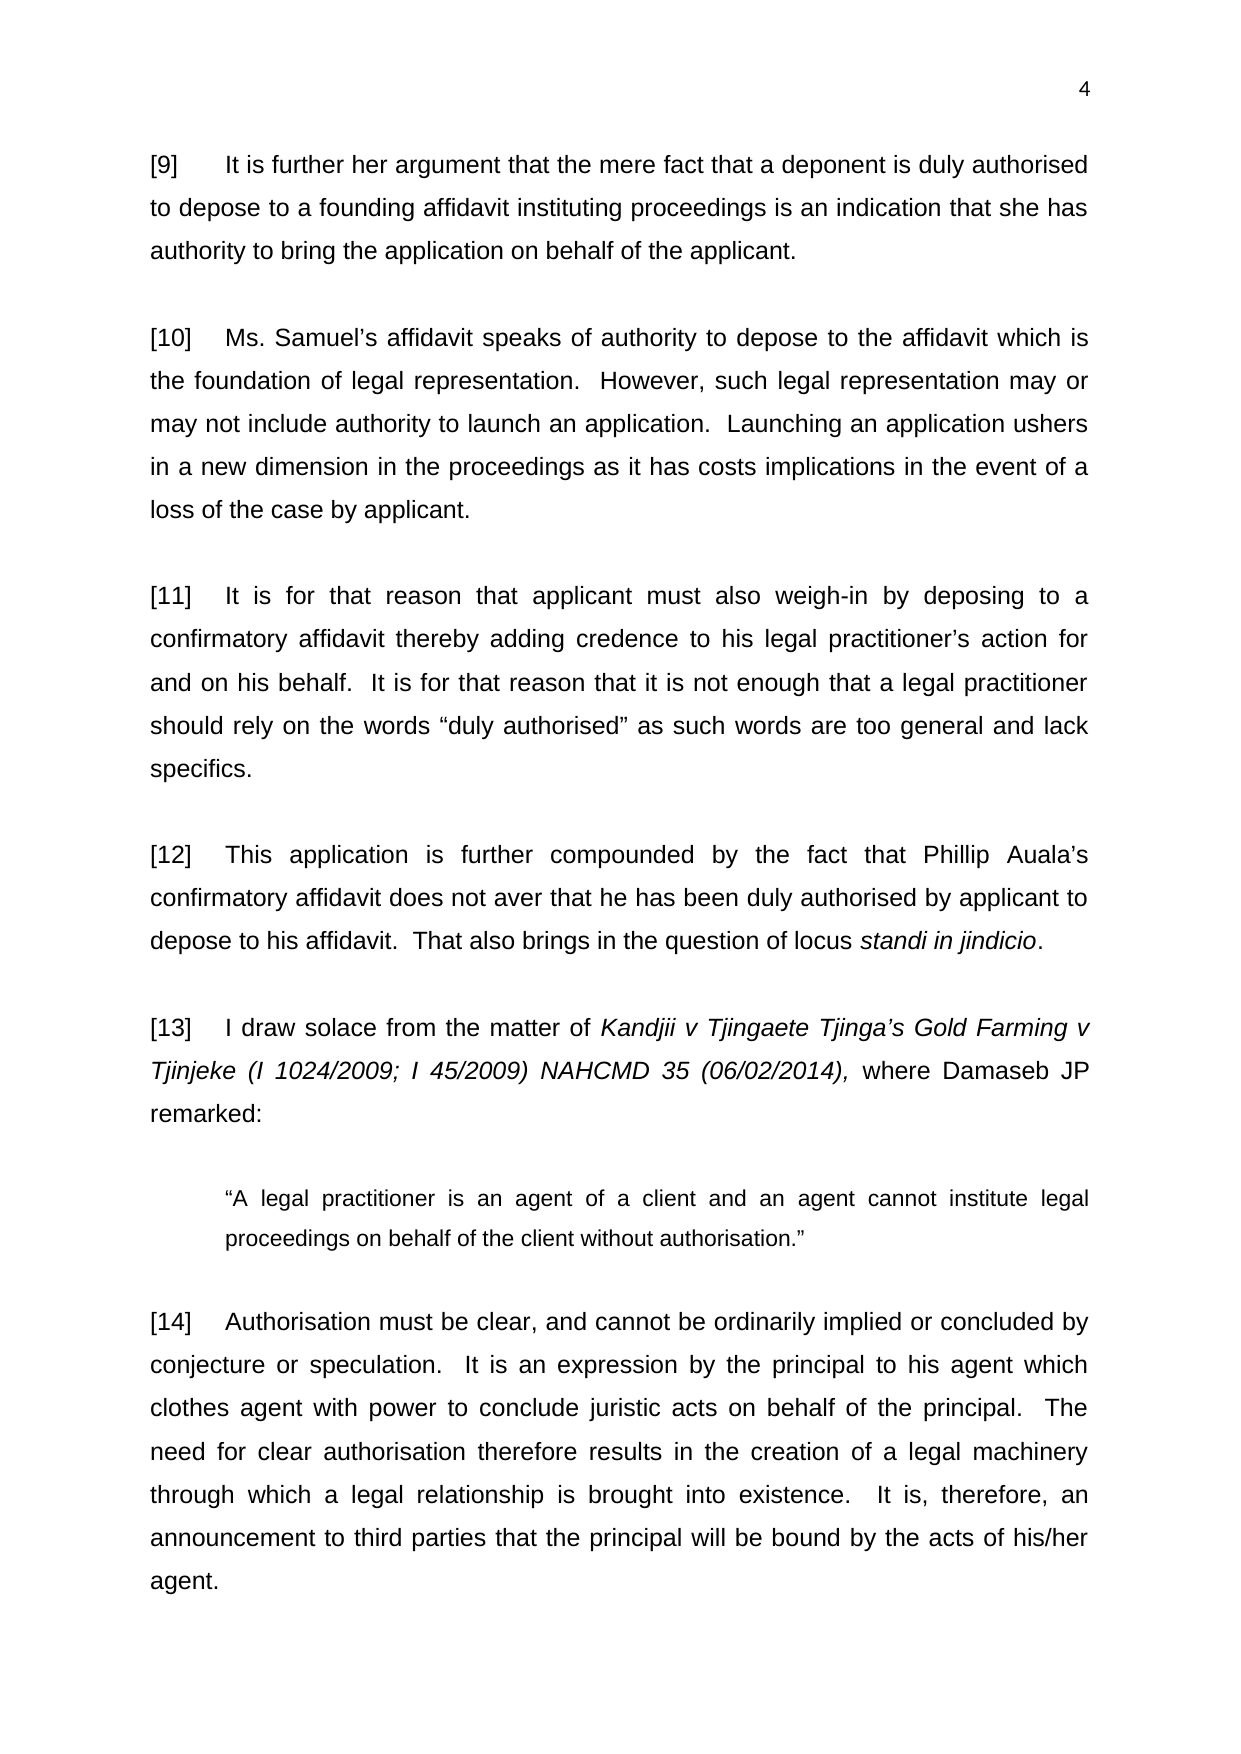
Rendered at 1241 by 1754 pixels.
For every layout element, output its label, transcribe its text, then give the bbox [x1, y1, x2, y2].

text [13] I draw solace from the matter of Kandjii v Tjingaete Tjinga’s Gold Farming v Tjinjeke (I 1024/2009; I 45/2009) NAHCMD 35 (06/02/2014), where Damaseb JP remarked: [150, 1012, 1090, 1127]
text [14] Authorisation must be clear, and cannot be ordinarily implied or concluded by conjecture or speculation. It is an expression by the principal to his agent which clothes agent with power to conclude juristic acts on behalf of the principal. The need for clear authorisation therefore results in the creation of a legal machinery through which a legal relationship is brought into existence. It is, therefore, an announcement to third parties that the principal will be bound by the acts of his/her agent. [150, 1307, 1090, 1594]
text [9] It is further her argument that the mere fact that a deponent is duly authorised to depose to a founding affidavit instituting proceedings is an indication that she has authority to bring the application on behalf of the applicant. [150, 150, 1090, 265]
text [11] It is for that reason that applicant must also weigh-in by deposing to a confirmatory affidavit thereby adding credence to his legal practitioner’s action for and on his behalf. It is for that reason that it is not enough that a legal practitioner should rely on the words “duly authorised” as such words are too general and lack specifics. [150, 581, 1090, 782]
text [12] This application is further compounded by the fact that Phillip Auala’s confirmatory affidavit does not aver that he has been duly authorised by applicant to depose to his affidavit. That also brings in the question of locus standi in jindicio. [150, 840, 1090, 955]
text “A legal practitioner is an agent of a client and an agent cannot institute legal proceedings on behalf of the client without authorisation.” [225, 1185, 1090, 1251]
text [10] Ms. Samuel’s affidavit speaks of authority to depose to the affidavit which is the foundation of legal representation. However, such legal representation may or may not include authority to launch an application. Launching an application ushers in a new dimension in the proceedings as it has costs implications in the event of a loss of the case by applicant. [150, 322, 1090, 524]
